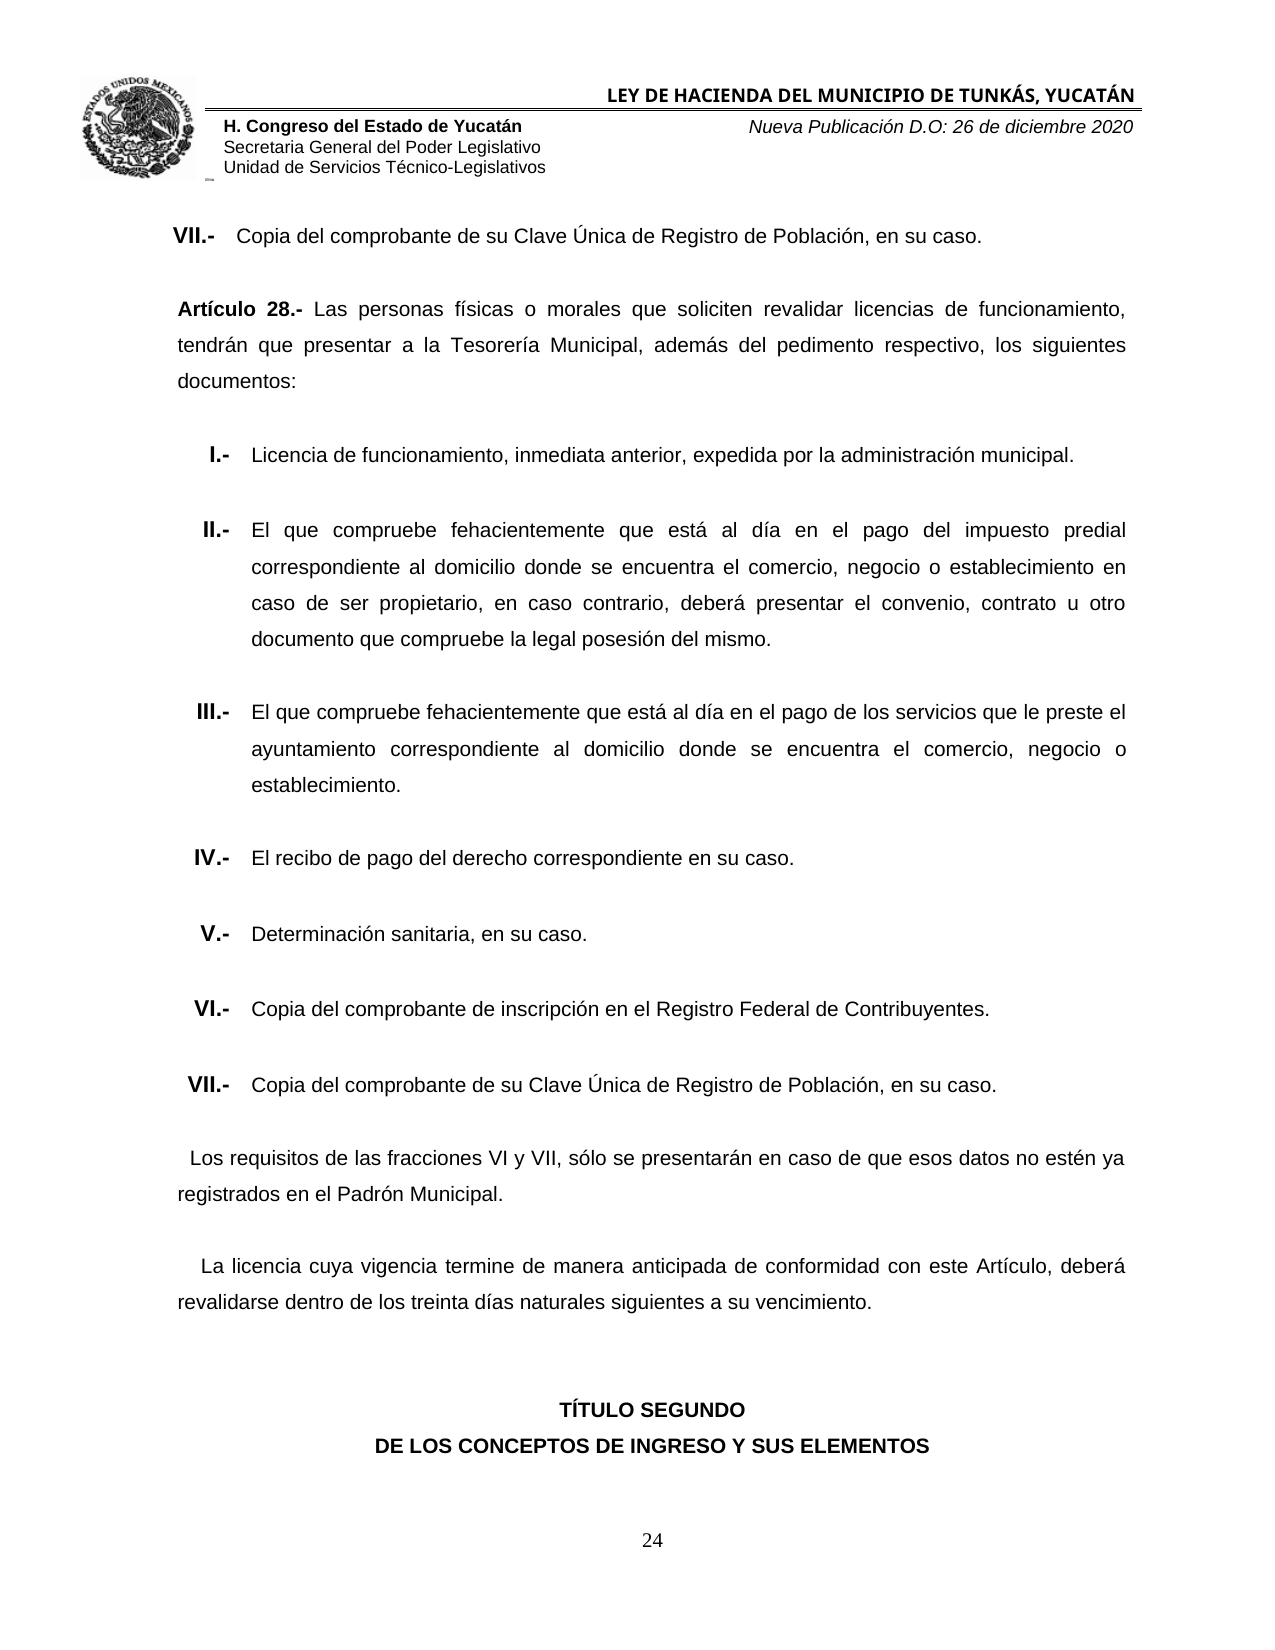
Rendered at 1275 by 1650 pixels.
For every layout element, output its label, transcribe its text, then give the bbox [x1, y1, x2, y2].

list Copia del comprobante de su Clave Única de Registro de Población, en su caso. [229, 1071, 1127, 1097]
list El que compruebe fehacientemente que está al día en el pago de los servicios que le preste el ayuntamiento correspondiente al domicilio donde se encuentra el comercio, negocio o establecimiento. [229, 698, 1127, 796]
list Copia del comprobante de inscripción en el Registro Federal de Contribuyentes. [229, 995, 1127, 1022]
list El que compruebe fehacientemente que está al día en el pago del impuesto predial correspondiente al domicilio donde se encuentra el comercio, negocio o establecimiento en caso de ser propietario, en caso contrario, deberá presentar el convenio, contrato u otro documento que compruebe la legal posesión del mismo. [229, 516, 1127, 650]
text La licencia cuya vigencia termine de manera anticipada de conformidad con este Artículo, deberá revalidarse dentro de los treinta días naturales siguientes a su vencimiento. [177, 1254, 1127, 1314]
text DE LOS CONCEPTOS DE INGRESO Y SUS ELEMENTOS [177, 1433, 1127, 1457]
text Artículo 28.- Las personas físicas o morales que soliciten revalidar licencias de funcionamiento, tendrán que presentar a la Tesorería Municipal, además del pedimento respectivo, los siguientes documentos: [177, 297, 1127, 393]
list Determinación sanitaria, en su caso. [229, 920, 1127, 946]
text Los requisitos de las fracciones VI y VII, sólo se presentarán en caso de que esos datos no estén ya registrados en el Padrón Municipal. [177, 1146, 1127, 1206]
list Licencia de funcionamiento, inmediata anterior, expedida por la administración municipal. [229, 441, 1127, 467]
list Copia del comprobante de su Clave Única de Registro de Población, en su caso. [215, 222, 1127, 248]
list El recibo de pago del derecho correspondiente en su caso. [229, 844, 1127, 871]
text TÍTULO SEGUNDO [177, 1398, 1127, 1422]
